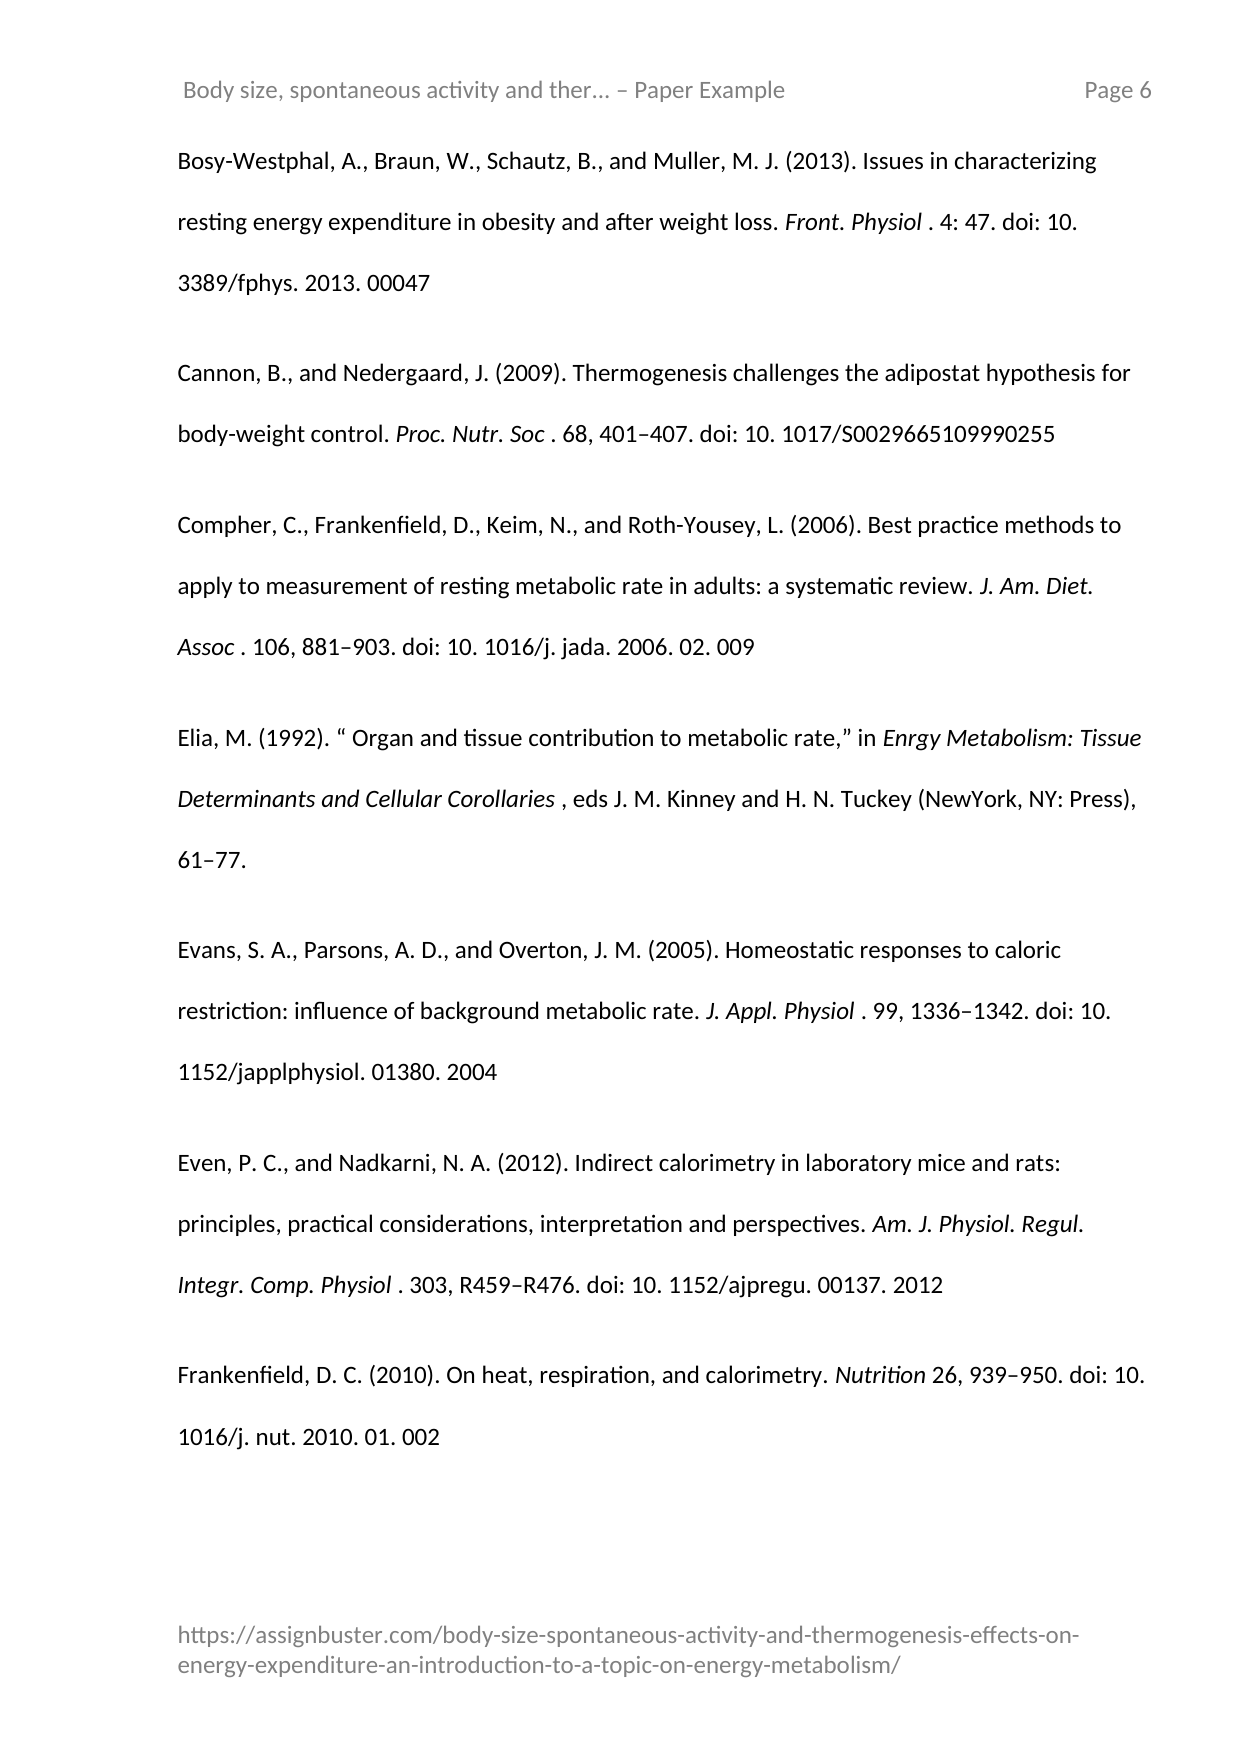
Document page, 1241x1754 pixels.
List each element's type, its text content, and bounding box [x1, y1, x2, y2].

text Evans, S. A., Parsons, A. D., and Overton, J. M. (2005). Homeostatic responses to caloric restriction: influence of background metabolic rate. J. Appl. Physiol . 99, 1336–1342. doi: 10. 1152/japplphysiol. 01380. 2004 [177, 934, 1152, 1087]
text Compher, C., Frankenfield, D., Keim, N., and Roth-Yousey, L. (2006). Best practice methods to apply to measurement of resting metabolic rate in adults: a systematic review. J. Am. Diet. Assoc . 106, 881–903. doi: 10. 1016/j. jada. 2006. 02. 009 [177, 509, 1152, 662]
text Frankenfield, D. C. (2010). On heat, respiration, and calorimetry. Nutrition 26, 939–950. doi: 10. 1016/j. nut. 2010. 01. 002 [177, 1359, 1152, 1451]
text Elia, M. (1992). “ Organ and tissue contribution to metabolic rate,” in Enrgy Metabolism: Tissue Determinants and Cellular Corollaries , eds J. M. Kinney and H. N. Tuckey (NewYork, NY: Press), 61–77. [177, 722, 1152, 874]
text Even, P. C., and Nadkarni, N. A. (2012). Indirect calorimetry in laboratory mice and rats: principles, practical considerations, interpretation and perspectives. Am. J. Physiol. Regul. Integr. Comp. Physiol . 303, R459–R476. doi: 10. 1152/ajpregu. 00137. 2012 [177, 1147, 1152, 1299]
text Bosy-Westphal, A., Braun, W., Schautz, B., and Muller, M. J. (2013). Issues in characterizing resting energy expenditure in obesity and after weight loss. Front. Physiol . 4: 47. doi: 10. 3389/fphys. 2013. 00047 [177, 145, 1152, 298]
text Cannon, B., and Nedergaard, J. (2009). Thermogenesis challenges the adipostat hypothesis for body-weight control. Proc. Nutr. Soc . 68, 401–407. doi: 10. 1017/S0029665109990255 [177, 358, 1152, 449]
